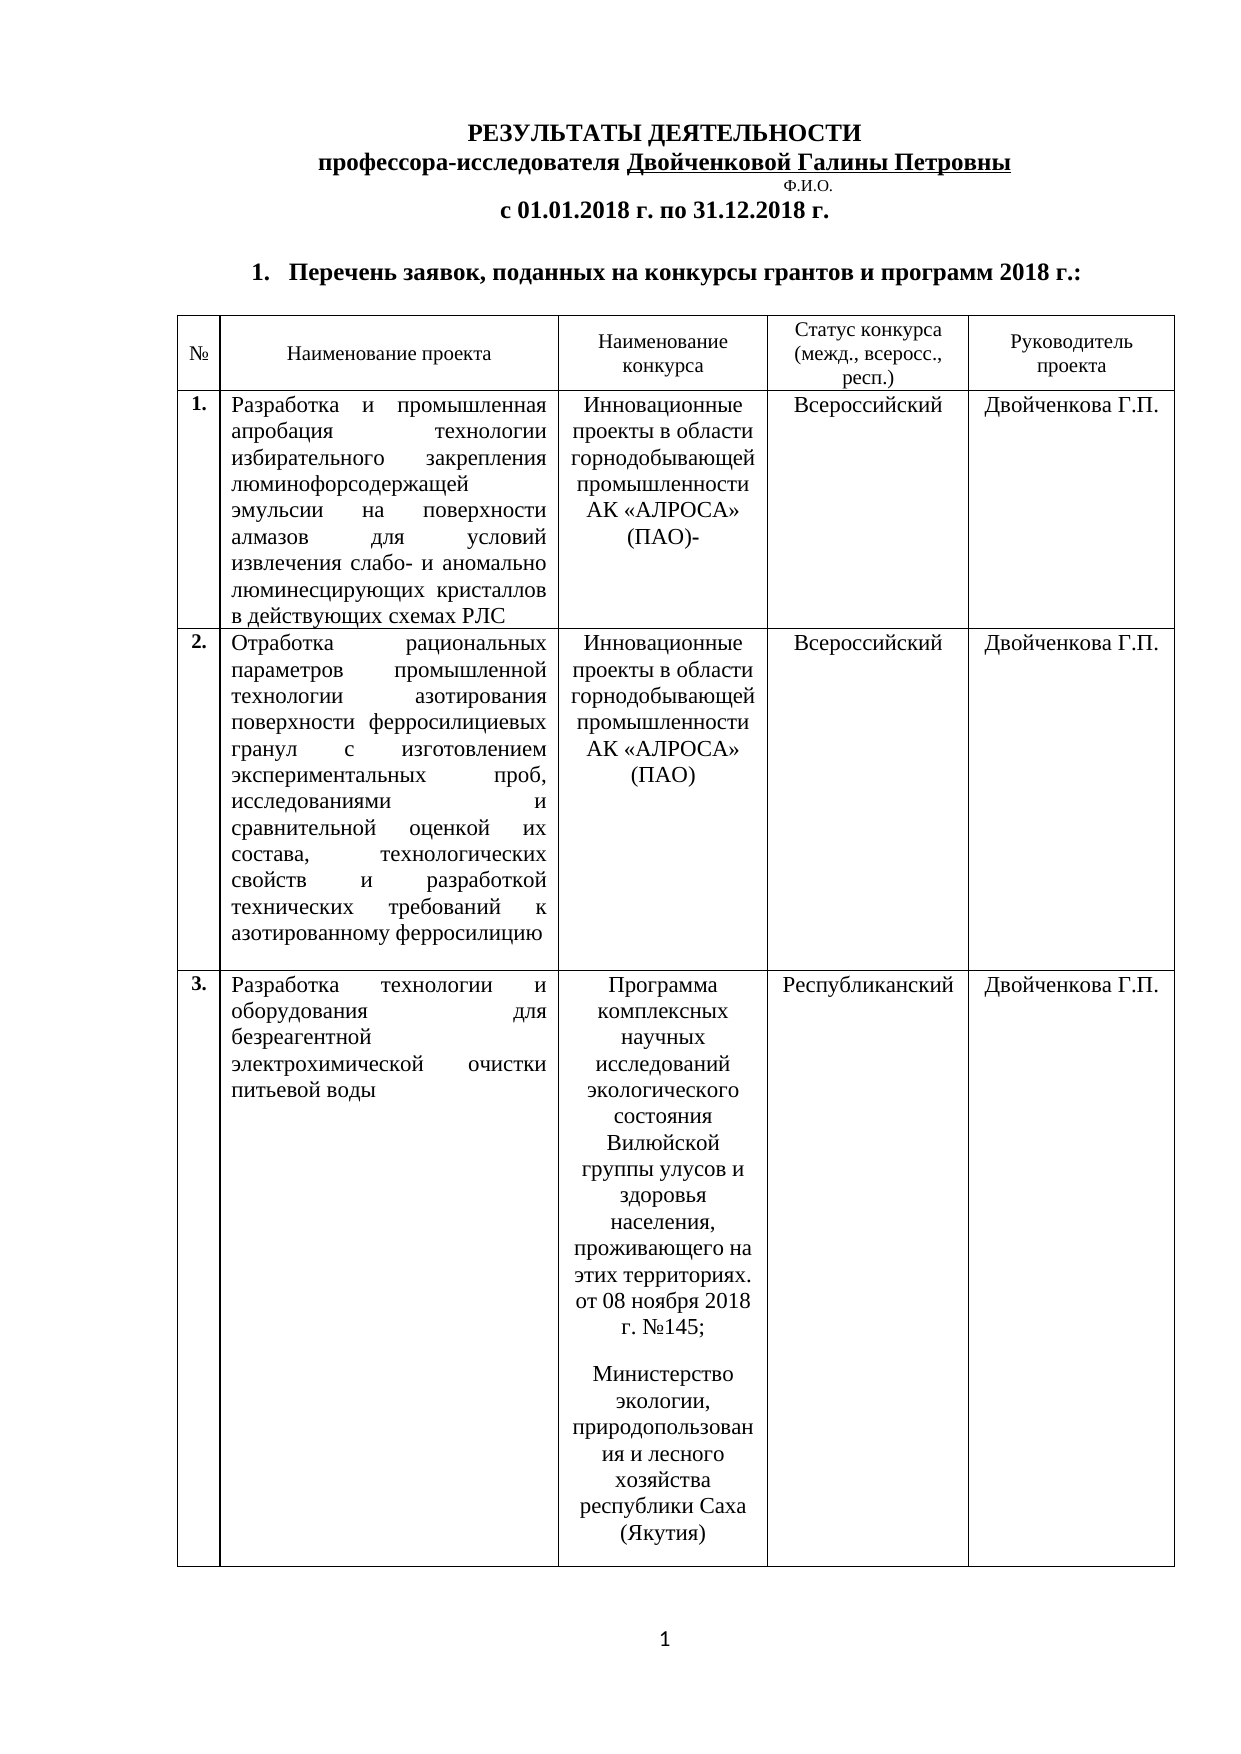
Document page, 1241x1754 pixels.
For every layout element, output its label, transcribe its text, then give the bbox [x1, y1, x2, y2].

table_cell 1. [178, 391, 219, 628]
text с 01.01.2018 г. по 31.12.2018 г. [177, 195, 1152, 223]
table_cell Двойченкова Г.П. [969, 629, 1174, 970]
table_cell Инновационные проекты в области горнодобывающей промышленности АК «АЛРОСА» (ПАО) [559, 629, 767, 970]
table_header Наименование конкурса [559, 316, 767, 390]
table_header Наименование проекта [221, 316, 558, 390]
text Ф.И.О. [177, 176, 1152, 195]
table_cell Отработка рациональных параметров промышленной технологии азотирования поверхности ферросилициевых гранул с изготовлением экспериментальных проб, исследованиями и сравнительной оценкой их состава, технологических свойств и разработкой технических требований к азотированному ферросилицию [221, 629, 558, 970]
table_header Статус конкурса (межд., всеросс., респ.) [768, 316, 968, 390]
table_header Руководитель проекта [969, 316, 1174, 390]
table_cell Программа комплексных научных исследований экологического состояния Вилюйской группы улусов и здоровья населения, проживающего на этих территориях. от 08 ноября 2018 г. №145; Министерство экологии, природопользования и лесного хозяйства республики Саха (Якутия) [559, 971, 767, 1566]
text профессора-исследователя Двойченковой Галины Петровны [177, 147, 1152, 176]
table_cell Разработка и промышленная апробация технологии избирательного закрепления люминофорсодержащей эмульсии на поверхности алмазов для условий извлечения слабо- и аномально люминесцирующих кристаллов в действующих схемах РЛС [221, 391, 558, 628]
table_cell Разработка технологии и оборудования для безреагентной электрохимической очистки питьевой воды [221, 971, 558, 1566]
table_cell Двойченкова Г.П. [969, 391, 1174, 628]
table_cell 2. [178, 629, 219, 970]
table_cell Инновационные проекты в области горнодобывающей промышленности АК «АЛРОСА» (ПАО)- [559, 391, 767, 628]
list Перечень заявок, поданных на конкурсы грантов и программ 2018 г.: [251, 257, 1152, 286]
table_header № [178, 316, 219, 390]
table_cell Двойченкова Г.П. [969, 971, 1174, 1566]
table_cell Всероссийский [768, 629, 968, 970]
table_cell 3. [178, 971, 219, 1566]
table_cell Всероссийский [768, 391, 968, 628]
text РЕЗУЛЬТАТЫ ДЕЯТЕЛЬНОСТИ [177, 118, 1152, 147]
table_cell Республиканский [768, 971, 968, 1566]
